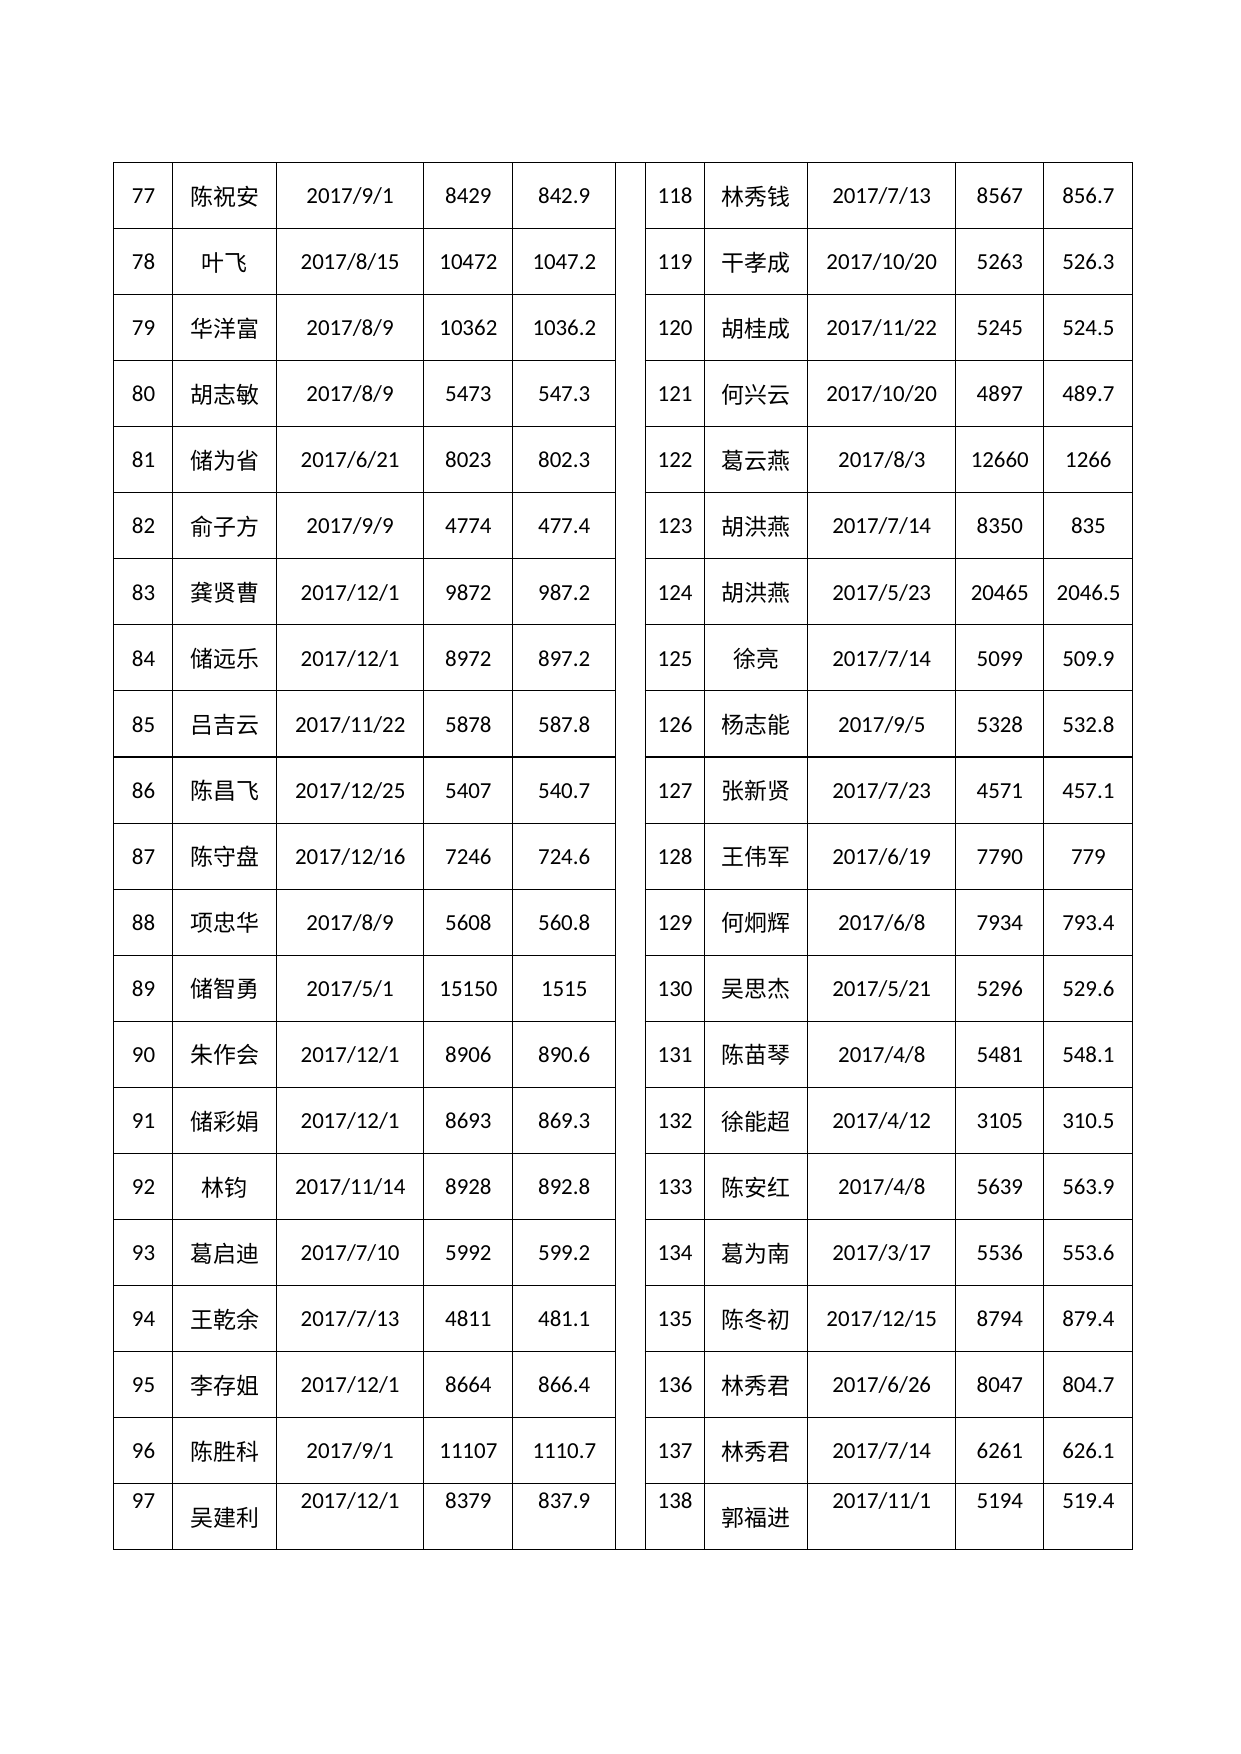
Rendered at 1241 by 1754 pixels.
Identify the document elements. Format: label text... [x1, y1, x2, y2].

table_cell 2017/11/1 [808, 1484, 955, 1549]
table_cell 519.4 [1044, 1484, 1132, 1549]
table_cell 599.2 [513, 1220, 615, 1285]
table_cell 85 [114, 691, 172, 756]
table_cell 123 [646, 493, 704, 558]
table_cell 1047.2 [513, 229, 615, 294]
table_cell 5328 [956, 691, 1043, 756]
table_cell 8664 [424, 1352, 512, 1417]
table_cell 2017/5/1 [277, 956, 423, 1021]
table_cell 1515 [513, 956, 615, 1021]
table_cell 124 [646, 559, 704, 624]
table_cell 131 [646, 1022, 704, 1087]
table_cell 储远乐 [173, 625, 276, 690]
table_cell 835 [1044, 493, 1132, 558]
table_cell 842.9 [513, 163, 615, 228]
table_cell 553.6 [1044, 1220, 1132, 1285]
table_cell 121 [646, 361, 704, 426]
table_cell 133 [646, 1154, 704, 1219]
table_cell 5407 [424, 758, 512, 822]
table_cell 张新贤 [705, 758, 807, 822]
table_cell 5473 [424, 361, 512, 426]
table_cell 837.9 [513, 1484, 615, 1549]
table_cell 林秀君 [705, 1352, 807, 1417]
table_cell 5263 [956, 229, 1043, 294]
table_cell 137 [646, 1418, 704, 1483]
table_cell 892.8 [513, 1154, 615, 1219]
table_cell 储智勇 [173, 956, 276, 1021]
table_cell 2017/8/3 [808, 427, 955, 492]
table_cell 2017/7/13 [808, 163, 955, 228]
table_cell 4897 [956, 361, 1043, 426]
table_cell 587.8 [513, 691, 615, 756]
table_cell 136 [646, 1352, 704, 1417]
table_cell 陈守盘 [173, 824, 276, 888]
table_cell 79 [114, 295, 172, 360]
table_cell 10472 [424, 229, 512, 294]
table_cell 2017/12/1 [277, 559, 423, 624]
table_cell 2017/6/21 [277, 427, 423, 492]
table_cell 80 [114, 361, 172, 426]
table_cell 陈安红 [705, 1154, 807, 1219]
table_cell 135 [646, 1286, 704, 1351]
table_cell 干孝成 [705, 229, 807, 294]
table_cell 310.5 [1044, 1088, 1132, 1153]
table_cell 779 [1044, 824, 1132, 888]
table_cell 3105 [956, 1088, 1043, 1153]
table_cell 96 [114, 1418, 172, 1483]
table_cell 2017/12/15 [808, 1286, 955, 1351]
table_cell 2017/6/19 [808, 824, 955, 888]
table_cell 2017/7/23 [808, 758, 955, 822]
table_cell 项忠华 [173, 890, 276, 954]
table_cell 2017/4/12 [808, 1088, 955, 1153]
table_cell 2017/9/1 [277, 1418, 423, 1483]
table_cell 4774 [424, 493, 512, 558]
table_cell 560.8 [513, 890, 615, 954]
table_cell 92 [114, 1154, 172, 1219]
table_cell 龚贤曹 [173, 559, 276, 624]
table_cell 8047 [956, 1352, 1043, 1417]
table_cell 90 [114, 1022, 172, 1087]
table_cell 2017/7/14 [808, 493, 955, 558]
table_cell 7246 [424, 824, 512, 888]
table_cell 2017/4/8 [808, 1154, 955, 1219]
table_cell 5099 [956, 625, 1043, 690]
table_cell 5296 [956, 956, 1043, 1021]
table_cell 5245 [956, 295, 1043, 360]
table_cell 2017/7/10 [277, 1220, 423, 1285]
table_cell 87 [114, 824, 172, 888]
table_cell 5639 [956, 1154, 1043, 1219]
table_cell 8693 [424, 1088, 512, 1153]
table_cell 2017/7/14 [808, 625, 955, 690]
table_cell 8928 [424, 1154, 512, 1219]
table_cell 2017/8/9 [277, 295, 423, 360]
table_cell 7934 [956, 890, 1043, 954]
table_cell 5481 [956, 1022, 1043, 1087]
table_cell 129 [646, 890, 704, 954]
table_cell 2017/12/1 [277, 1022, 423, 1087]
table_cell 8906 [424, 1022, 512, 1087]
table_cell 陈昌飞 [173, 758, 276, 822]
table_cell 8379 [424, 1484, 512, 1549]
table_cell 2017/5/23 [808, 559, 955, 624]
table_cell 储彩娟 [173, 1088, 276, 1153]
table_cell 2017/5/21 [808, 956, 955, 1021]
table_cell 2017/12/1 [277, 1352, 423, 1417]
table_cell 4571 [956, 758, 1043, 822]
table_cell 128 [646, 824, 704, 888]
table_cell 林秀君 [705, 1418, 807, 1483]
table_cell 97 [114, 1484, 172, 1549]
table_cell 葛云燕 [705, 427, 807, 492]
table_cell 119 [646, 229, 704, 294]
table_cell 5608 [424, 890, 512, 954]
table_cell 879.4 [1044, 1286, 1132, 1351]
table_cell 王乾余 [173, 1286, 276, 1351]
table_cell 徐能超 [705, 1088, 807, 1153]
table_cell 2017/11/22 [808, 295, 955, 360]
table_cell 胡志敏 [173, 361, 276, 426]
table_cell 胡桂成 [705, 295, 807, 360]
table_cell 122 [646, 427, 704, 492]
table_cell 5878 [424, 691, 512, 756]
table_cell 葛为南 [705, 1220, 807, 1285]
table_cell 94 [114, 1286, 172, 1351]
table_cell 481.1 [513, 1286, 615, 1351]
table_cell 8794 [956, 1286, 1043, 1351]
table_cell 胡洪燕 [705, 493, 807, 558]
table_cell 890.6 [513, 1022, 615, 1087]
table_cell 2017/8/15 [277, 229, 423, 294]
table_cell 509.9 [1044, 625, 1132, 690]
table_cell 127 [646, 758, 704, 822]
table_cell 华洋富 [173, 295, 276, 360]
table_cell 5992 [424, 1220, 512, 1285]
table_cell 2017/12/1 [277, 1484, 423, 1549]
table_cell 81 [114, 427, 172, 492]
table_cell 457.1 [1044, 758, 1132, 822]
table_cell 2017/12/25 [277, 758, 423, 822]
table_cell 何兴云 [705, 361, 807, 426]
table_cell 11107 [424, 1418, 512, 1483]
table_cell 2017/12/16 [277, 824, 423, 888]
table_cell 118 [646, 163, 704, 228]
table_cell 724.6 [513, 824, 615, 888]
table_cell 2017/11/22 [277, 691, 423, 756]
table_cell 83 [114, 559, 172, 624]
table_cell 8350 [956, 493, 1043, 558]
table_cell 2017/10/20 [808, 229, 955, 294]
table_cell 563.9 [1044, 1154, 1132, 1219]
table_cell 俞子方 [173, 493, 276, 558]
table_cell 2017/3/17 [808, 1220, 955, 1285]
table_cell 李存姐 [173, 1352, 276, 1417]
table_cell 489.7 [1044, 361, 1132, 426]
table_cell 2017/7/13 [277, 1286, 423, 1351]
table_cell 20465 [956, 559, 1043, 624]
table_cell 5194 [956, 1484, 1043, 1549]
table_cell 2017/9/1 [277, 163, 423, 228]
table_cell 532.8 [1044, 691, 1132, 756]
table_cell 何炯辉 [705, 890, 807, 954]
table_cell 8023 [424, 427, 512, 492]
table_cell 2046.5 [1044, 559, 1132, 624]
table_cell 8429 [424, 163, 512, 228]
table_cell 2017/9/9 [277, 493, 423, 558]
table_cell 793.4 [1044, 890, 1132, 954]
table_cell 126 [646, 691, 704, 756]
table_cell 95 [114, 1352, 172, 1417]
table_cell 陈冬初 [705, 1286, 807, 1351]
table_cell 130 [646, 956, 704, 1021]
table_cell 7790 [956, 824, 1043, 888]
table_cell 477.4 [513, 493, 615, 558]
table_cell 2017/7/14 [808, 1418, 955, 1483]
table_cell 547.3 [513, 361, 615, 426]
table_cell 93 [114, 1220, 172, 1285]
table_cell 138 [646, 1484, 704, 1549]
table_cell 叶飞 [173, 229, 276, 294]
table_cell 8972 [424, 625, 512, 690]
table_cell 4811 [424, 1286, 512, 1351]
table_cell 林秀钱 [705, 163, 807, 228]
table_cell 84 [114, 625, 172, 690]
table_cell 802.3 [513, 427, 615, 492]
table_cell 储为省 [173, 427, 276, 492]
table_cell 88 [114, 890, 172, 954]
table_cell 12660 [956, 427, 1043, 492]
table_cell 2017/9/5 [808, 691, 955, 756]
table_cell 132 [646, 1088, 704, 1153]
table_cell 529.6 [1044, 956, 1132, 1021]
table_cell 1266 [1044, 427, 1132, 492]
table_cell 2017/12/1 [277, 625, 423, 690]
table_cell 82 [114, 493, 172, 558]
table_cell 郭福进 [705, 1484, 807, 1549]
table_cell 1110.7 [513, 1418, 615, 1483]
table_cell 10362 [424, 295, 512, 360]
table_cell 2017/4/8 [808, 1022, 955, 1087]
table_cell 6261 [956, 1418, 1043, 1483]
table_cell 2017/6/8 [808, 890, 955, 954]
table_cell 陈祝安 [173, 163, 276, 228]
table_cell 86 [114, 758, 172, 822]
table_cell 2017/8/9 [277, 361, 423, 426]
table_cell 125 [646, 625, 704, 690]
table_cell 120 [646, 295, 704, 360]
table_cell 徐亮 [705, 625, 807, 690]
table_cell 626.1 [1044, 1418, 1132, 1483]
table_cell 804.7 [1044, 1352, 1132, 1417]
table_cell 9872 [424, 559, 512, 624]
table_cell 524.5 [1044, 295, 1132, 360]
table_cell 2017/11/14 [277, 1154, 423, 1219]
table_cell 2017/12/1 [277, 1088, 423, 1153]
table_cell 林钧 [173, 1154, 276, 1219]
table_cell 吴建利 [173, 1484, 276, 1549]
table_cell 杨志能 [705, 691, 807, 756]
table_cell 78 [114, 229, 172, 294]
table_cell 526.3 [1044, 229, 1132, 294]
table_cell 856.7 [1044, 163, 1132, 228]
table_cell 869.3 [513, 1088, 615, 1153]
table_cell 5536 [956, 1220, 1043, 1285]
table_cell 548.1 [1044, 1022, 1132, 1087]
table_cell 2017/8/9 [277, 890, 423, 954]
table_cell 陈胜科 [173, 1418, 276, 1483]
table_cell 77 [114, 163, 172, 228]
table_cell 866.4 [513, 1352, 615, 1417]
table_cell 吕吉云 [173, 691, 276, 756]
table_cell 987.2 [513, 559, 615, 624]
table_cell 897.2 [513, 625, 615, 690]
table_cell 吴思杰 [705, 956, 807, 1021]
table_cell 王伟军 [705, 824, 807, 888]
table_cell 朱作会 [173, 1022, 276, 1087]
table_cell 陈苗琴 [705, 1022, 807, 1087]
table_cell 2017/10/20 [808, 361, 955, 426]
table_cell 葛启迪 [173, 1220, 276, 1285]
table_cell 胡洪燕 [705, 559, 807, 624]
table_cell 134 [646, 1220, 704, 1285]
table_cell 540.7 [513, 758, 615, 822]
table_cell 89 [114, 956, 172, 1021]
table_cell 2017/6/26 [808, 1352, 955, 1417]
table_cell 1036.2 [513, 295, 615, 360]
table_cell 8567 [956, 163, 1043, 228]
table_cell 91 [114, 1088, 172, 1153]
table_cell 15150 [424, 956, 512, 1021]
